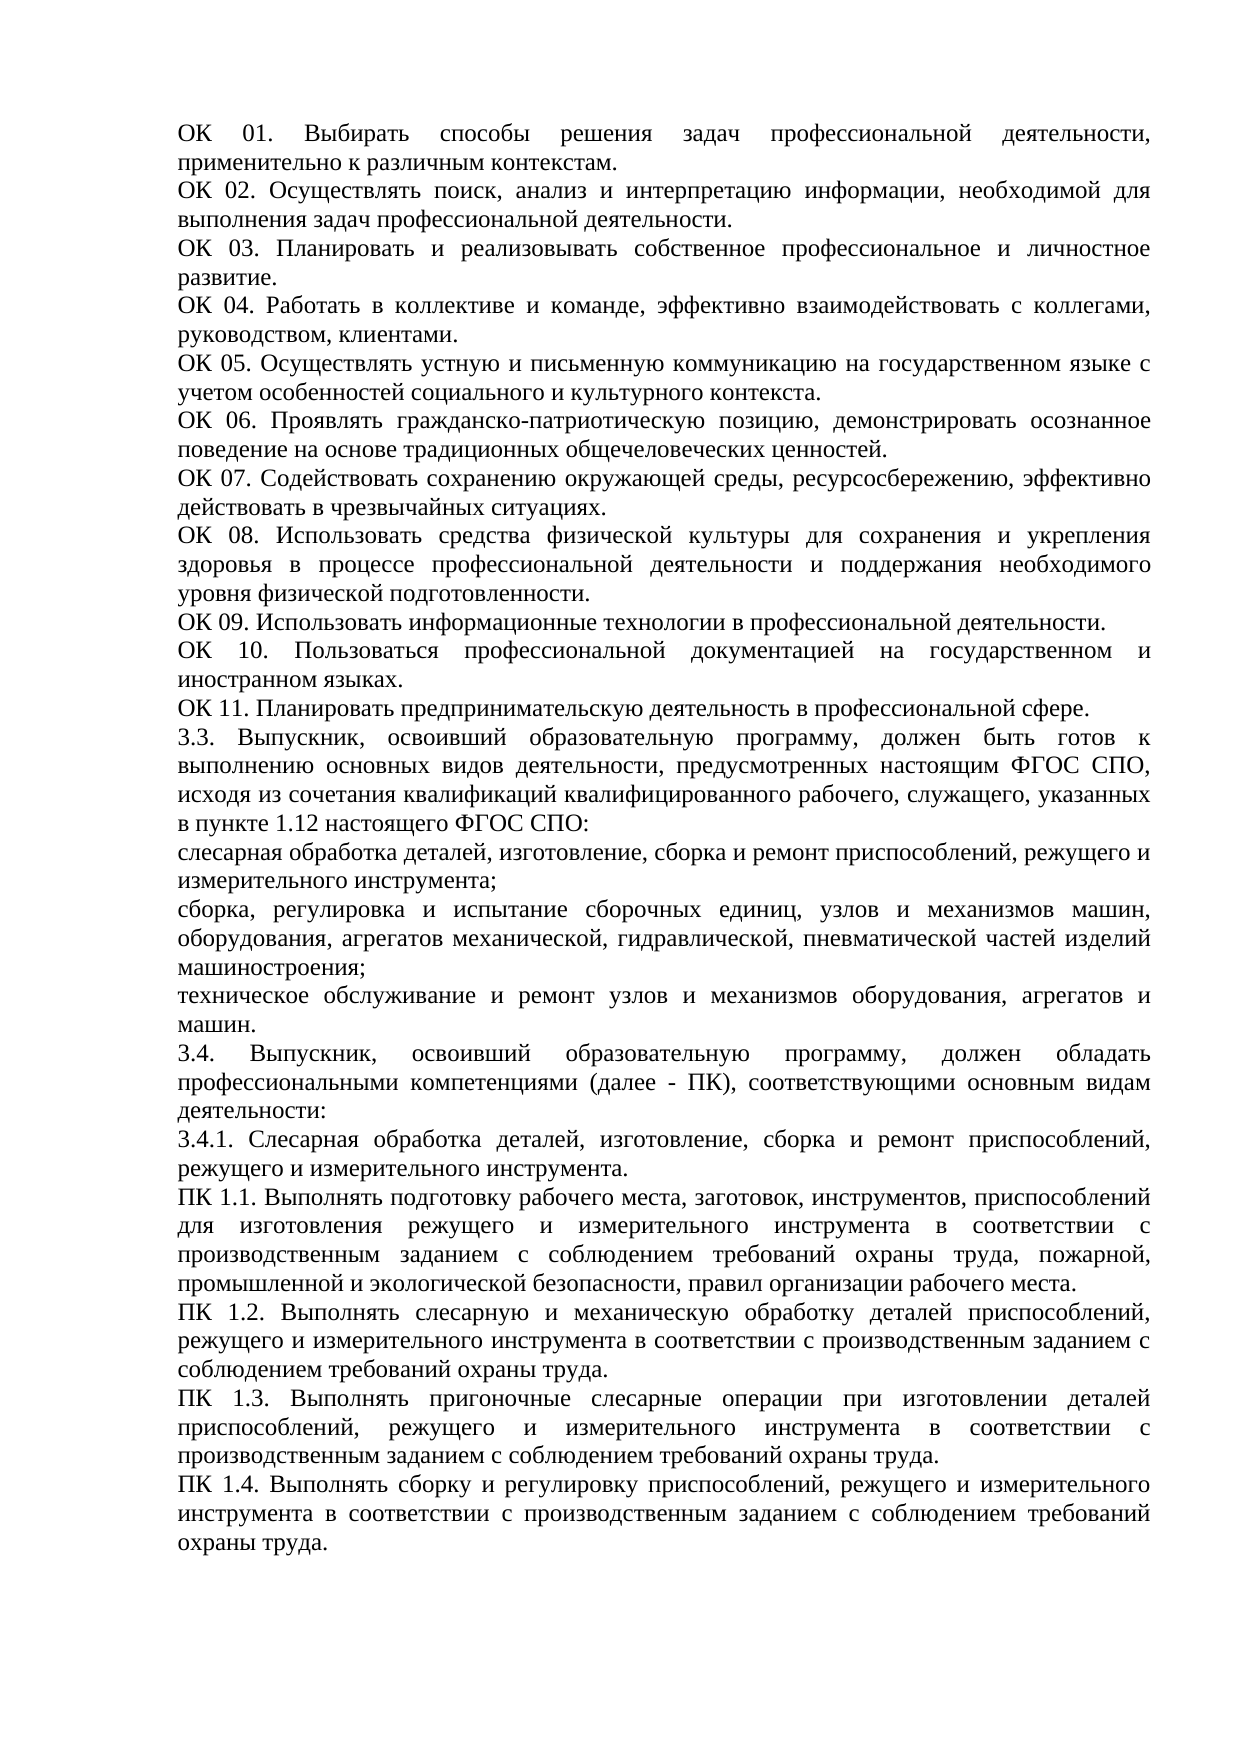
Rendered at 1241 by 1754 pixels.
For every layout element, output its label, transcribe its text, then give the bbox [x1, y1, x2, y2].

text ОК 06. Проявлять гражданско-патриотическую позицию, демонстрировать осознанное поведение на основе традиционных общечеловеческих ценностей. [177, 406, 1152, 463]
text техническое обслуживание и ремонт узлов и механизмов оборудования, агрегатов и машин. [177, 981, 1152, 1038]
text ОК 05. Осуществлять устную и письменную коммуникацию на государственном языке с учетом особенностей социального и культурного контекста. [177, 348, 1152, 406]
text слесарная обработка деталей, изготовление, сборка и ремонт приспособлений, режущего и измерительного инструмента; [177, 837, 1152, 894]
text ОК 07. Содействовать сохранению окружающей среды, ресурсосбережению, эффективно действовать в чрезвычайных ситуациях. [177, 463, 1152, 521]
text ОК 09. Использовать информационные технологии в профессиональной деятельности. [177, 607, 1152, 636]
text ОК 04. Работать в коллективе и команде, эффективно взаимодействовать с коллегами, руководством, клиентами. [177, 291, 1152, 348]
text ПК 1.1. Выполнять подготовку рабочего места, заготовок, инструментов, приспособлений для изготовления режущего и измерительного инструмента в соответствии с производственным заданием с соблюдением требований охраны труда, пожарной, промышленной и экологической безопасности, правил организации рабочего места. [177, 1182, 1152, 1297]
text ОК 01. Выбирать способы решения задач профессиональной деятельности, применительно к различным контекстам. [177, 118, 1152, 176]
text ОК 10. Пользоваться профессиональной документацией на государственном и иностранном языках. [177, 636, 1152, 693]
text 3.4. Выпускник, освоивший образовательную программу, должен обладать профессиональными компетенциями (далее - ПК), соответствующими основным видам деятельности: [177, 1038, 1152, 1124]
text ОК 08. Использовать средства физической культуры для сохранения и укрепления здоровья в процессе профессиональной деятельности и поддержания необходимого уровня физической подготовленности. [177, 521, 1152, 607]
text сборка, регулировка и испытание сборочных единиц, узлов и механизмов машин, оборудования, агрегатов механической, гидравлической, пневматической частей изделий машиностроения; [177, 894, 1152, 981]
text ОК 02. Осуществлять поиск, анализ и интерпретацию информации, необходимой для выполнения задач профессиональной деятельности. [177, 176, 1152, 233]
text 3.3. Выпускник, освоивший образовательную программу, должен быть готов к выполнению основных видов деятельности, предусмотренных настоящим ФГОС СПО, исходя из сочетания квалификаций квалифицированного рабочего, служащего, указанных в пункте 1.12 настоящего ФГОС СПО: [177, 722, 1152, 837]
text ПК 1.4. Выполнять сборку и регулировку приспособлений, режущего и измерительного инструмента в соответствии с производственным заданием с соблюдением требований охраны труда. [177, 1469, 1152, 1556]
text ПК 1.2. Выполнять слесарную и механическую обработку деталей приспособлений, режущего и измерительного инструмента в соответствии с производственным заданием с соблюдением требований охраны труда. [177, 1297, 1152, 1383]
text ОК 11. Планировать предпринимательскую деятельность в профессиональной сфере. [177, 693, 1152, 722]
text ОК 03. Планировать и реализовывать собственное профессиональное и личностное развитие. [177, 233, 1152, 291]
text 3.4.1. Слесарная обработка деталей, изготовление, сборка и ремонт приспособлений, режущего и измерительного инструмента. [177, 1124, 1152, 1182]
text ПК 1.3. Выполнять пригоночные слесарные операции при изготовлении деталей приспособлений, режущего и измерительного инструмента в соответствии с производственным заданием с соблюдением требований охраны труда. [177, 1383, 1152, 1469]
